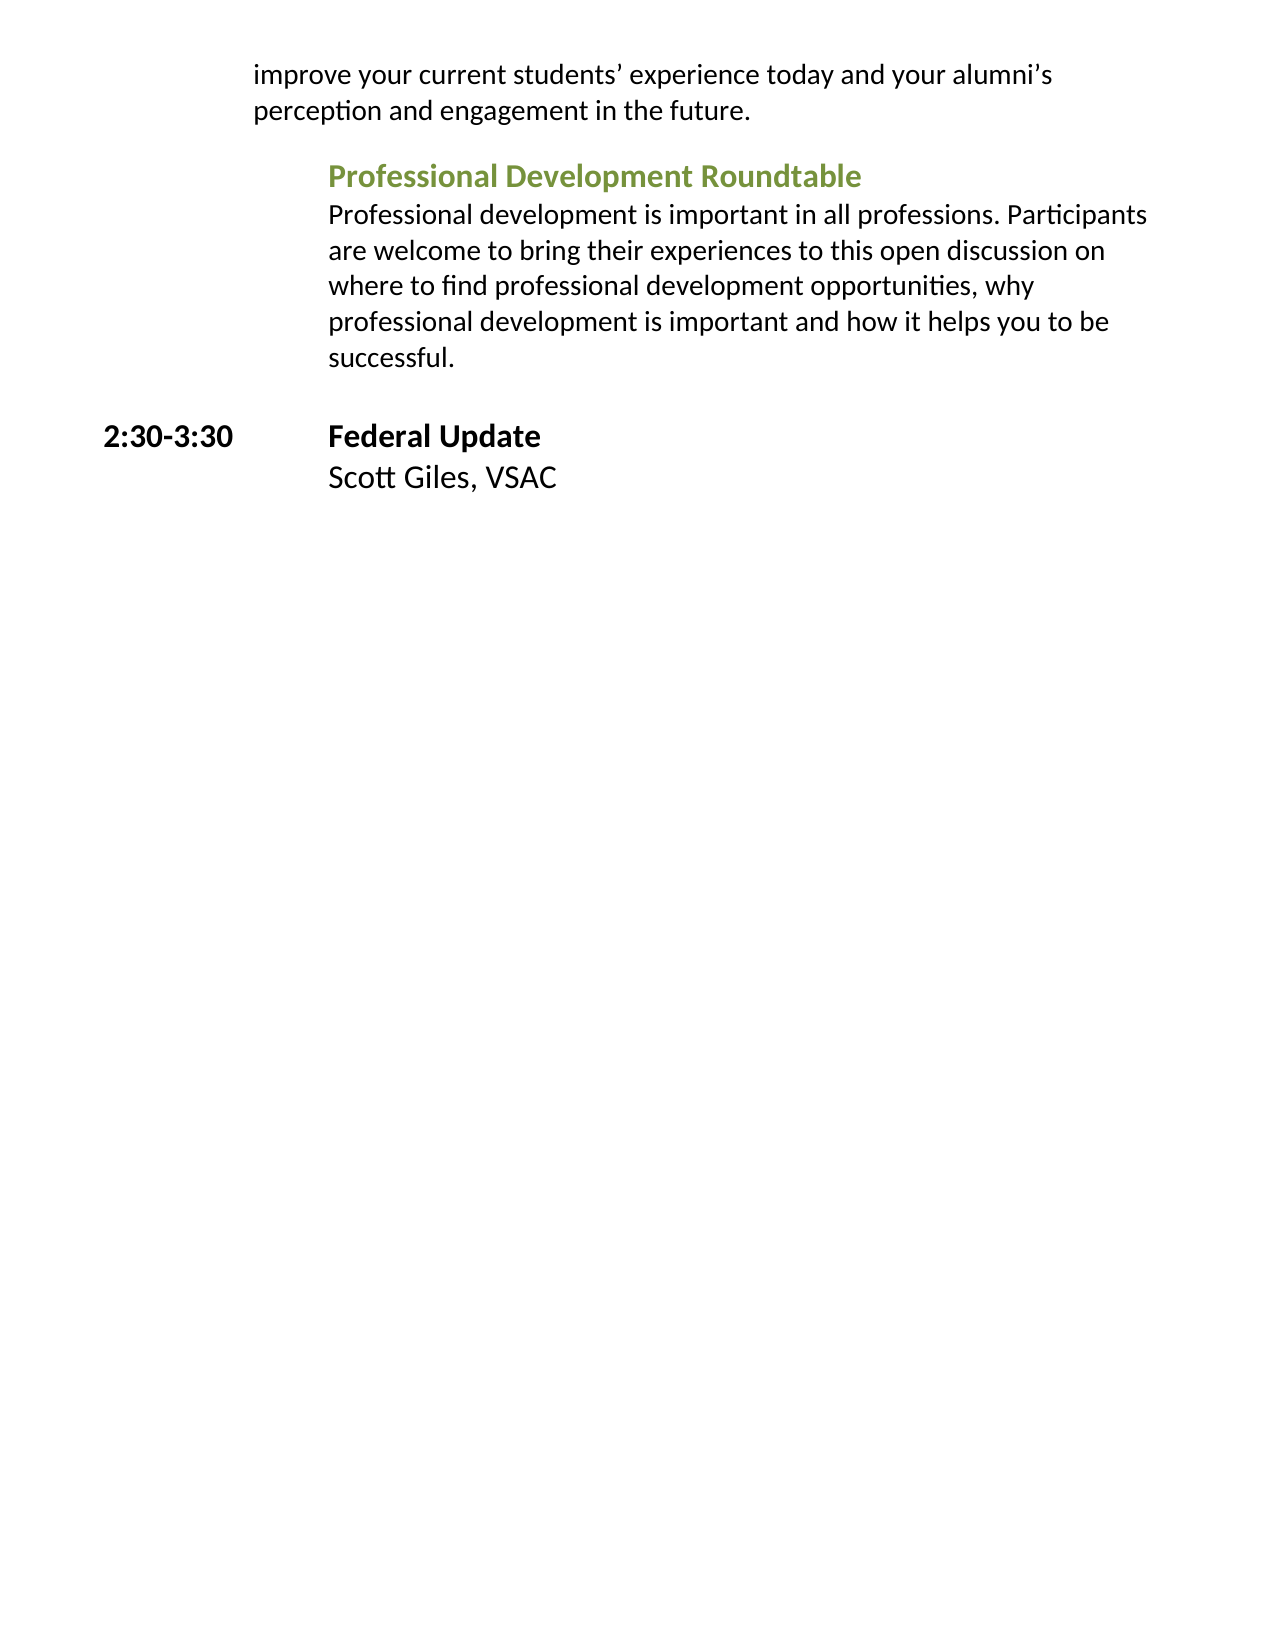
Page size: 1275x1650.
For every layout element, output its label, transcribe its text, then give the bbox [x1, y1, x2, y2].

text Professional development is important in all professions. Participants are welcome to bring their experiences to this open discussion on where to find professional development opportunities, why professional development is important and how it helps you to be successful. [328, 196, 1172, 374]
text Professional Development Roundtable [103, 156, 1172, 196]
text Scott Giles, VSAC [103, 456, 1172, 497]
text 2:30-3:30 Federal Update [103, 415, 1172, 456]
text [253, 56, 1172, 127]
